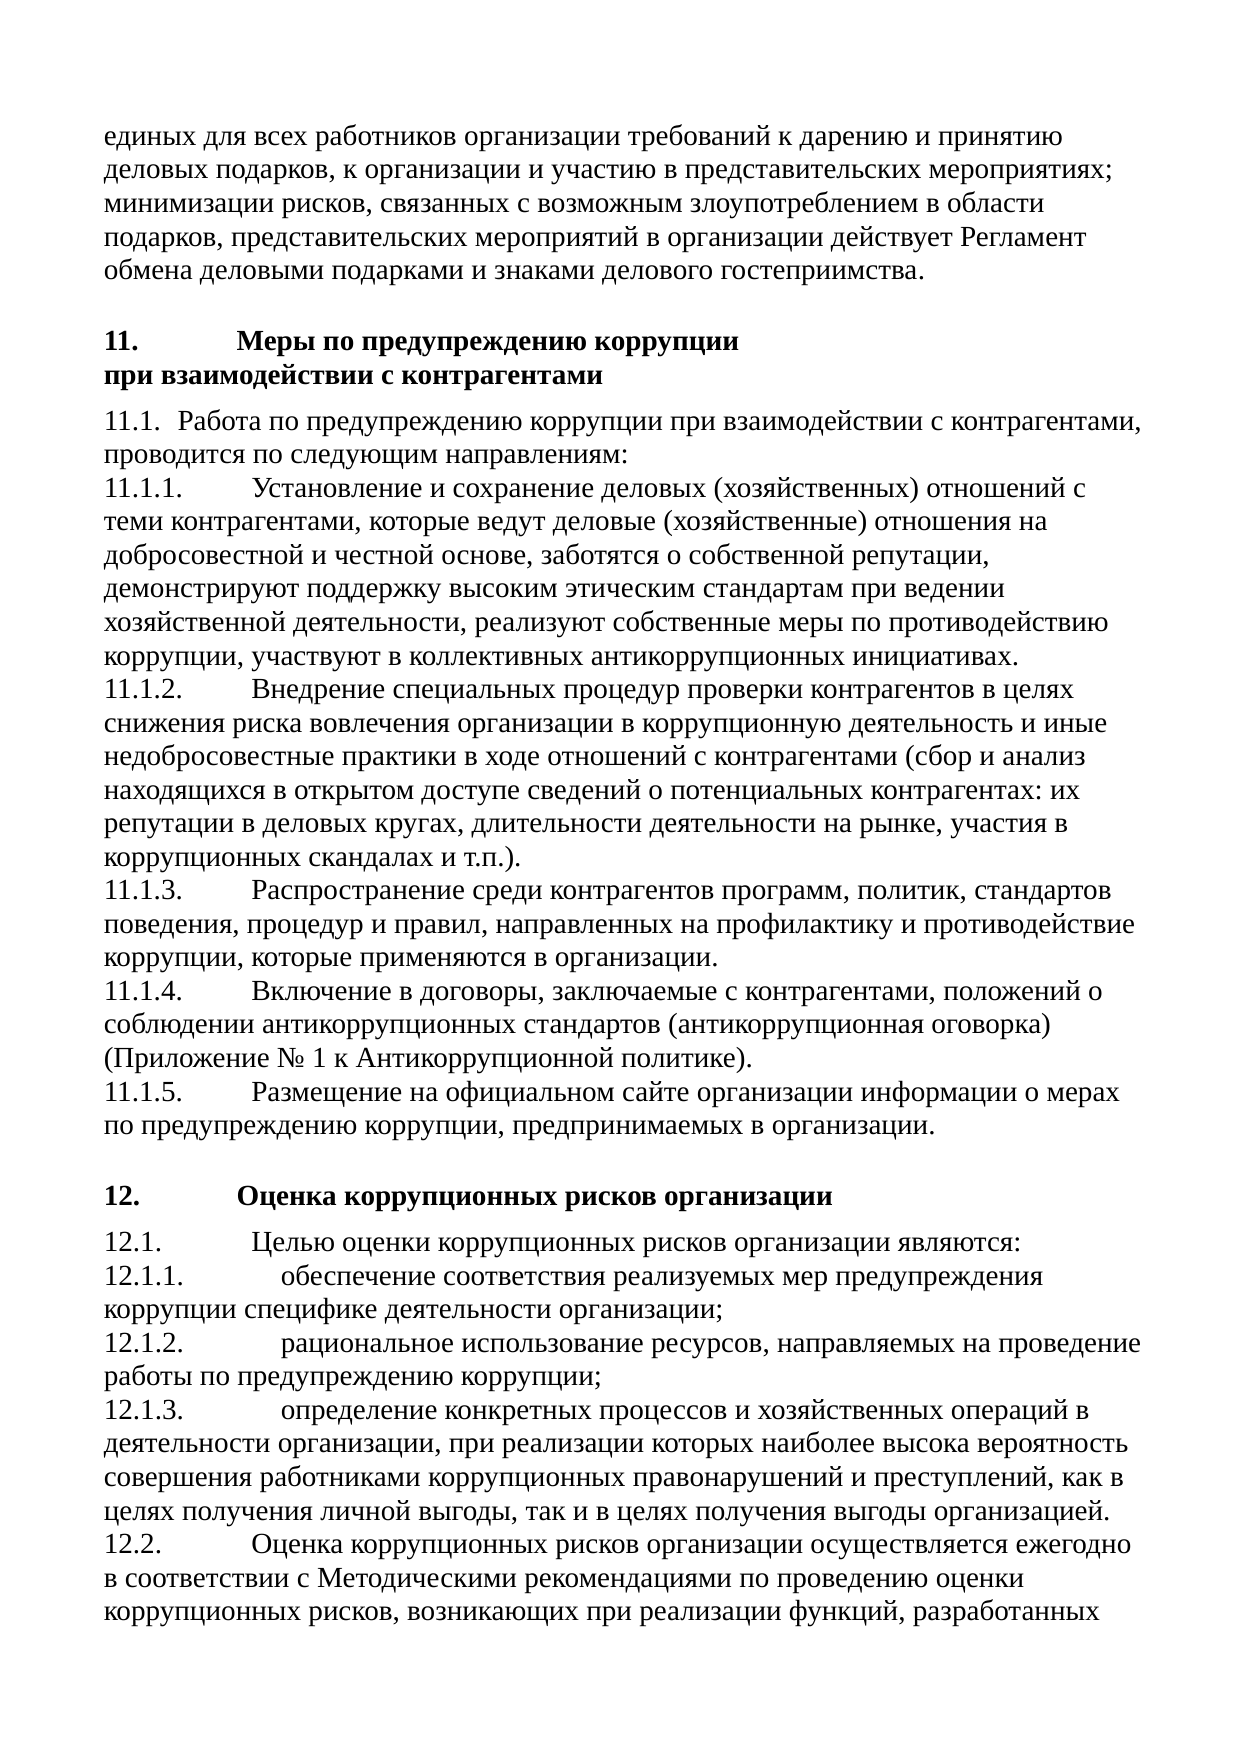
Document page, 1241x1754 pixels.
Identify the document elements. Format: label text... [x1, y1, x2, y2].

list Распространение среди контрагентов программ, политик, стандартов поведения, процедур и правил, направленных на профилактику и противодействие коррупции, которые применяются в организации. [103, 872, 1152, 973]
list рациональное использование ресурсов, направляемых на проведение работы по предупреждению коррупции; [103, 1325, 1152, 1392]
list Установление и сохранение деловых (хозяйственных) отношений с теми контрагентами, которые ведут деловые (хозяйственные) отношения на добросовестной и честной основе, заботятся о собственной репутации, демонстрируют поддержку высоким этическим стандартам при ведении хозяйственной деятельности, реализуют собственные меры по противодействию коррупции, участвуют в коллективных антикоррупционных инициативах. [103, 470, 1152, 671]
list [103, 118, 1152, 286]
list обеспечение соответствия реализуемых мер предупреждения коррупции специфике деятельности организации; [103, 1258, 1152, 1325]
list Включение в договоры, заключаемые с контрагентами, положений о соблюдении антикоррупционных стандартов (антикоррупционная оговорка) (Приложение № 5 к Антикоррупционной политике). [103, 973, 1152, 1074]
list определение конкретных процессов и хозяйственных операций в деятельности организации, при реализации которых наиболее высока вероятность совершения работниками коррупционных правонарушений и преступлений, как в целях получения личной выгоды, так и в целях получения выгоды организацией. [103, 1392, 1152, 1526]
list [103, 1526, 1152, 1627]
list Внедрение специальных процедур проверки контрагентов в целях снижения риска вовлечения организации в коррупционную деятельность и иные недобросовестные практики в ходе отношений с контрагентами (сбор и анализ находящихся в открытом доступе сведений о потенциальных контрагентах: их репутации в деловых кругах, длительности деятельности на рынке, участия в коррупционных скандалах и т.п.). [103, 671, 1152, 872]
list Работа по предупреждению коррупции при взаимодействии с контрагентами, проводится по следующим направлениям: [103, 403, 1152, 470]
list Целью оценки коррупционных рисков организации являются: [103, 1224, 1152, 1258]
list Меры по предупреждению коррупции при взаимодействии с контрагентами [103, 323, 1152, 390]
list Оценка коррупционных рисков организации [103, 1178, 1152, 1212]
list Размещение на официальном сайте организации информации о мерах по предупреждению коррупции, предпринимаемых в организации. [103, 1074, 1152, 1141]
